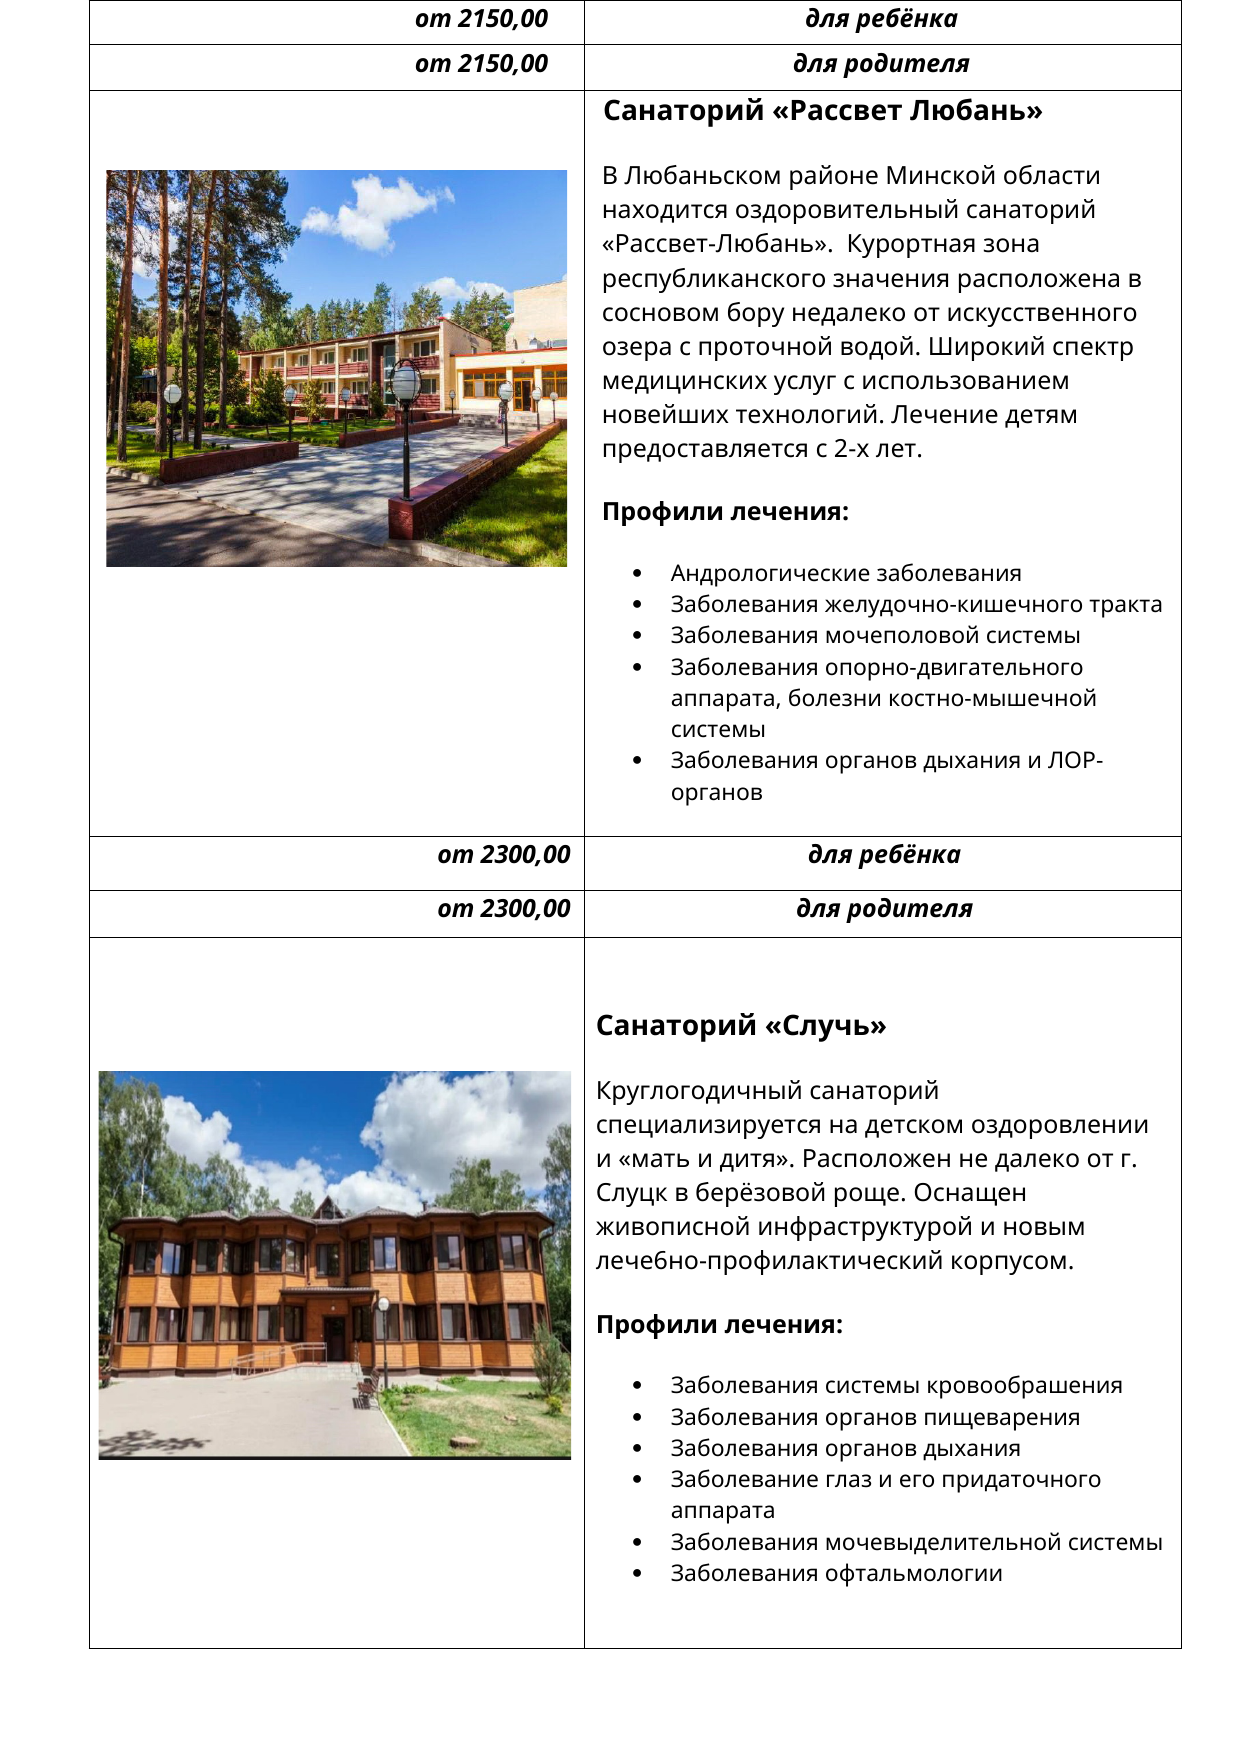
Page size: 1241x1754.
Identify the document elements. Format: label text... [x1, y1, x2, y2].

table_cell от 2300,00 [90, 837, 584, 890]
table_cell для ребёнка [585, 1, 1181, 44]
table_cell [90, 91, 584, 836]
picture [98, 1071, 572, 1460]
table_cell для родителя [585, 891, 1181, 937]
table_cell от 2150,00 [90, 1, 584, 44]
picture [106, 170, 568, 567]
table_cell Санаторий «Рассвет Любань» В Любаньском районе Минской области находится оздоровительный санаторий «Рассвет-Любань». Курортная зона республиканского значения расположена в сосновом бору недалеко от искусственного озера с проточной водой. Широкий спектр медицинских услуг с использованием новейших технологий. Лечение детям предоставляется с 2-х лет. Профили лечения: Андрологические заболевания Заболевания желудочно-кишечного тракта Заболевания мочеполовой системы Заболевания опорно-двигательного аппарата, болезни костно-мышечной системы Заболевания органов дыхания и ЛОР-органов [585, 91, 1181, 836]
table_cell Санаторий «Случь» Круглогодичный санаторий специализируется на детском оздоровлении и «мать и дитя». Расположен не далеко от г. Слуцк в берёзовой роще. Оснащен живописной инфраструктурой и новым лече6но-профилактический корпусом. Профили лечения: Заболевания системы кровообрашения Заболевания органов пищеварения Заболевания органов дыхания Заболевание глаз и его придаточного аппарата Заболевания мочевыделительной системы Заболевания офтальмологии [585, 938, 1181, 1647]
table_cell от 2300,00 [90, 891, 584, 937]
table_cell для ребёнка [585, 837, 1181, 890]
table_cell от 2150,00 [90, 45, 584, 89]
table_cell для родителя [585, 45, 1181, 89]
table_cell [90, 938, 584, 1647]
